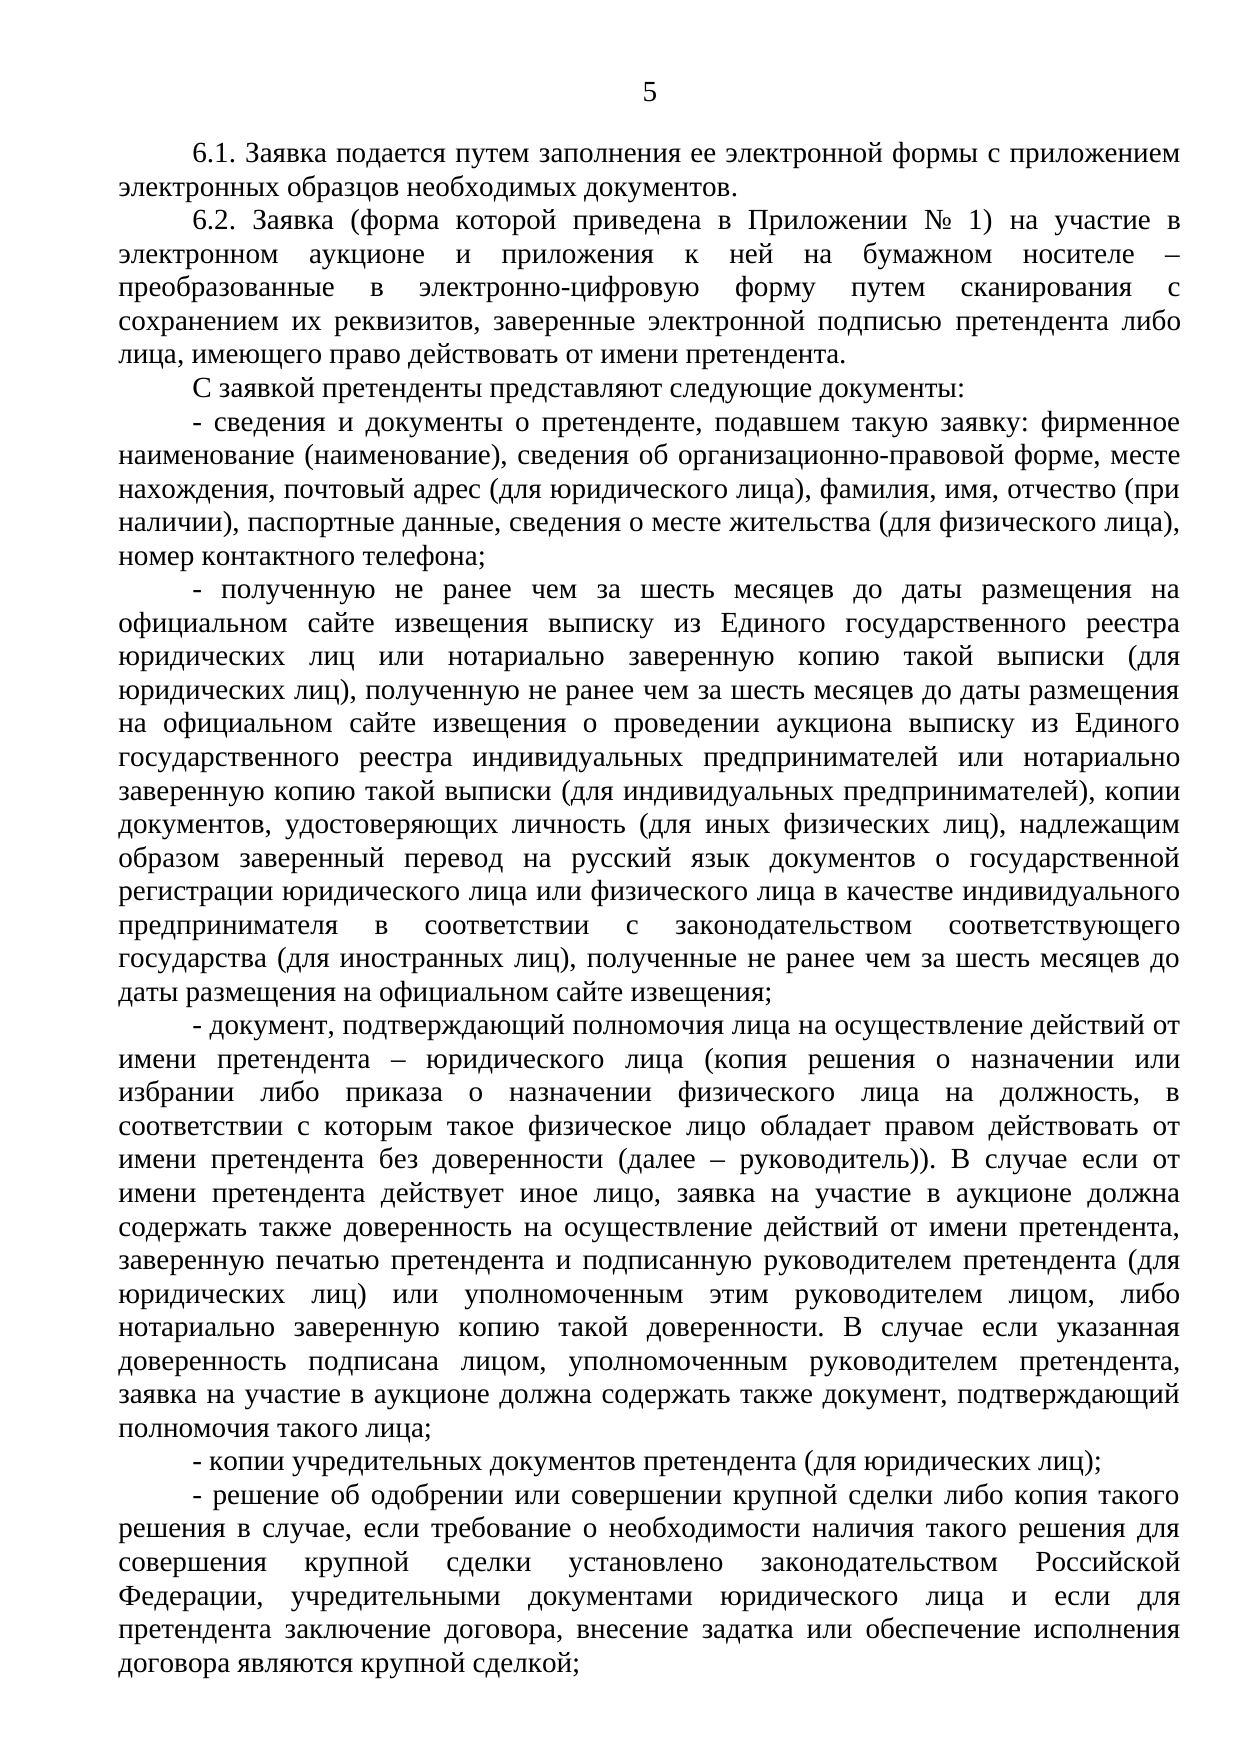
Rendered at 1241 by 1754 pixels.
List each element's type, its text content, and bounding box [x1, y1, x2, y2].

text - сведения и документы о претенденте, подавшем такую заявку: фирменное наименование (наименование), сведения об организационно-правовой форме, месте нахождения, почтовый адрес (для юридического лица), фамилия, имя, отчество (при наличии), паспортные данные, сведения о месте жительства (для физического лица), номер контактного телефона; [118, 404, 1181, 571]
text - решение об одобрении или совершении крупной сделки либо копия такого решения в случае, если требование о необходимости наличия такого решения для совершения крупной сделки установлено законодательством Российской Федерации, учредительными документами юридического лица и если для претендента заключение договора, внесение задатка или обеспечение исполнения договора являются крупной сделкой; [118, 1477, 1181, 1678]
text С заявкой претенденты представляют следующие документы: [118, 370, 1181, 404]
text - полученную не ранее чем за шесть месяцев до даты размещения на официальном сайте извещения выписку из Единого государственного реестра юридических лиц или нотариально заверенную копию такой выписки (для юридических лиц), полученную не ранее чем за шесть месяцев до даты размещения на официальном сайте извещения о проведении аукциона выписку из Единого государственного реестра индивидуальных предпринимателей или нотариально заверенную копию такой выписки (для индивидуальных предпринимателей), копии документов, удостоверяющих личность (для иных физических лиц), надлежащим образом заверенный перевод на русский язык документов о государственной регистрации юридического лица или физического лица в качестве индивидуального предпринимателя в соответствии с законодательством соответствующего государства (для иностранных лиц), полученные не ранее чем за шесть месяцев до даты размещения на официальном сайте извещения; [118, 571, 1181, 1007]
text - копии учредительных документов претендента (для юридических лиц); [118, 1443, 1181, 1477]
text 6.2. Заявка (форма которой приведена в Приложении № 1) на участие в электронном аукционе и приложения к ней на бумажном носителе – преобразованные в электронно-цифровую форму путем сканирования с сохранением их реквизитов, заверенные электронной подписью претендента либо лица, имеющего право действовать от имени претендента. [118, 202, 1181, 370]
text - документ, подтверждающий полномочия лица на осуществление действий от имени претендента – юридического лица (копия решения о назначении или избрании либо приказа о назначении физического лица на должность, в соответствии с которым такое физическое лицо обладает правом действовать от имени претендента без доверенности (далее – руководитель)). В случае если от имени претендента действует иное лицо, заявка на участие в аукционе должна содержать также доверенность на осуществление действий от имени претендента, заверенную печатью претендента и подписанную руководителем претендента (для юридических лиц) или уполномоченным этим руководителем лицом, либо нотариально заверенную копию такой доверенности. В случае если указанная доверенность подписана лицом, уполномоченным руководителем претендента, заявка на участие в аукционе должна содержать также документ, подтверждающий полномочия такого лица; [118, 1007, 1181, 1443]
text 6.1. Заявка подается путем заполнения ее электронной формы с приложением электронных образцов необходимых документов. [118, 135, 1181, 202]
